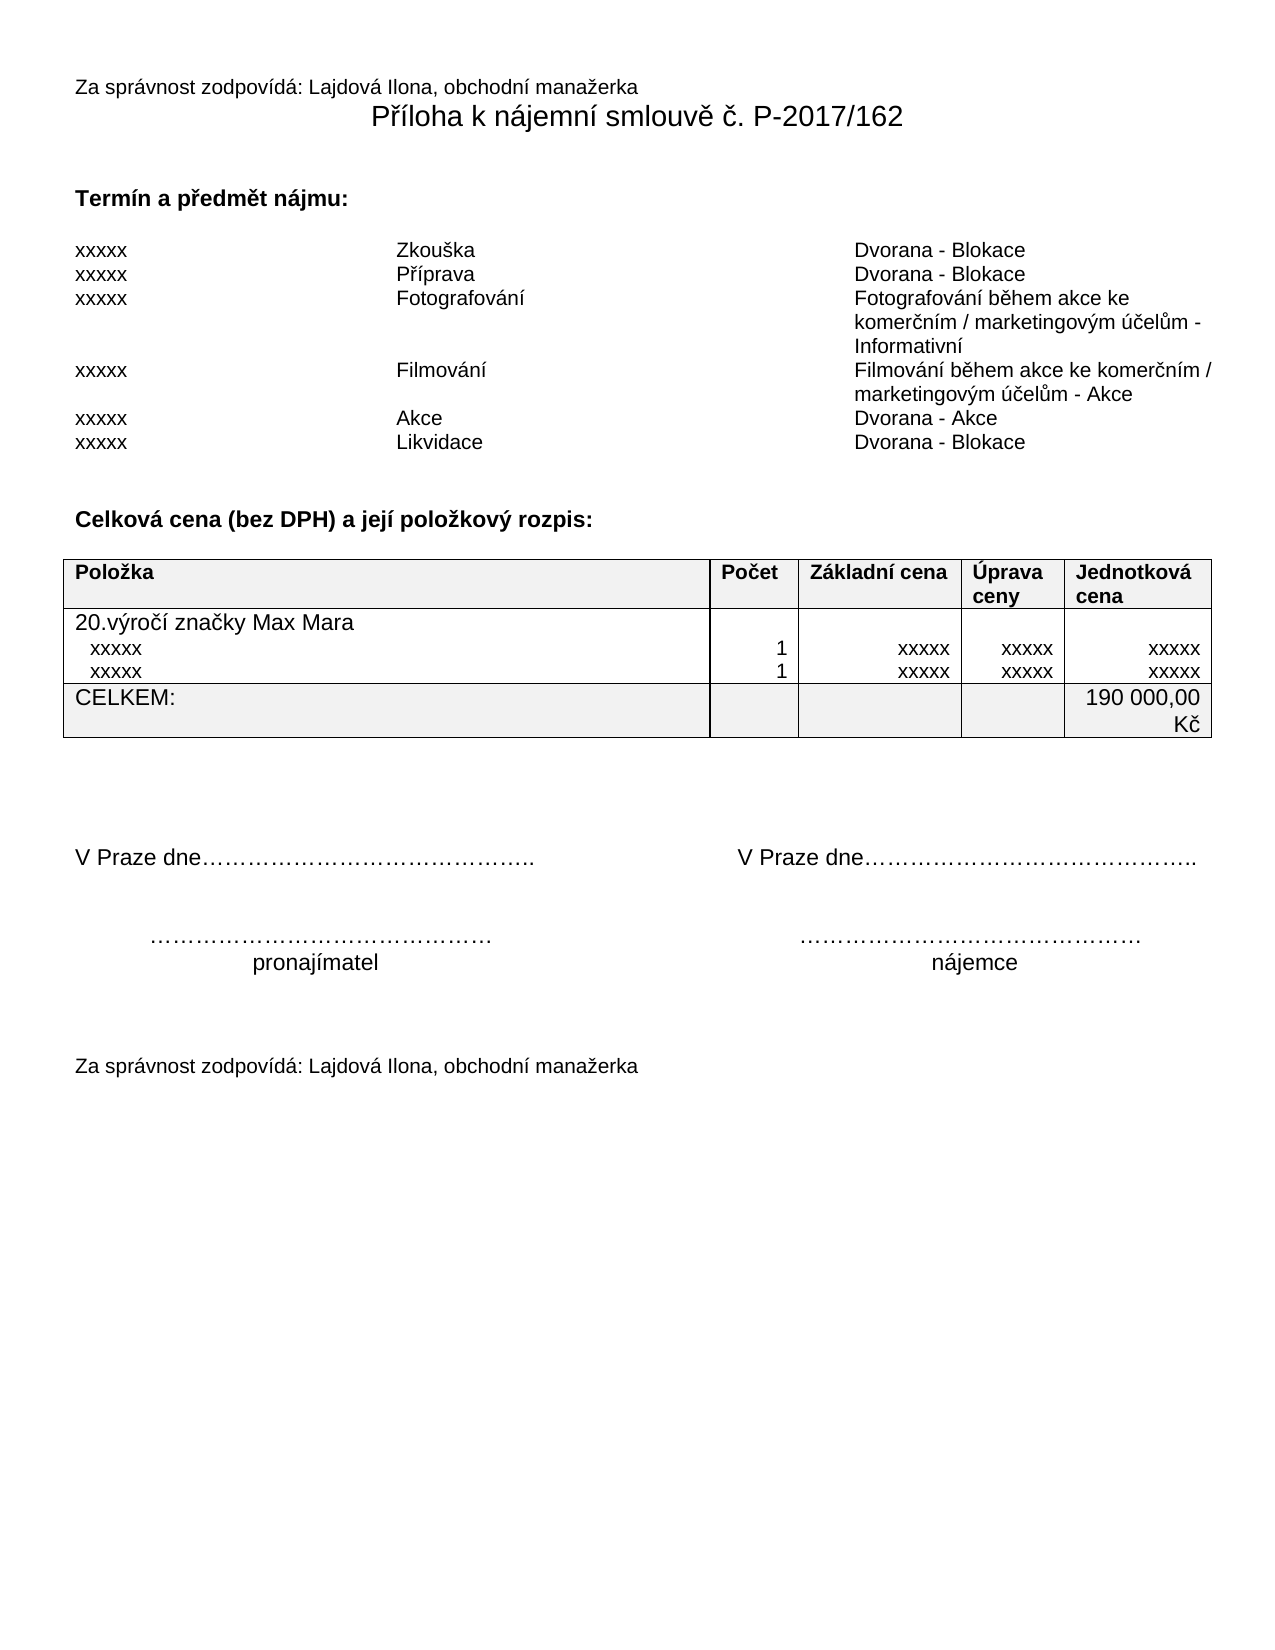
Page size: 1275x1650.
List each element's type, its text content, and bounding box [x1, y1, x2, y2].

table_cell Likvidace [385, 430, 843, 453]
table_cell [711, 684, 798, 737]
table_cell [1065, 609, 1211, 635]
table_cell xxxxx [1065, 659, 1211, 683]
text Celková cena (bez DPH) a její položkový rozpis: [75, 506, 1200, 533]
table_cell Dvorana - Akce [843, 406, 1227, 429]
table_header Základní cena [799, 560, 961, 608]
table_header Jednotková cena [1065, 560, 1211, 608]
text Za správnost zodpovídá: Lajdová Ilona, obchodní manažerka [75, 1054, 1200, 1078]
table_cell [962, 684, 1064, 737]
table_cell Dvorana - Blokace [843, 262, 1227, 286]
table_cell 20.výročí značky Max Mara [64, 609, 709, 635]
table_cell xxxxx [64, 262, 385, 286]
text ……………………………………… ……………………………………… [75, 922, 1200, 949]
table_cell xxxxx [64, 406, 385, 429]
table_cell 1 [711, 635, 798, 659]
text Příloha k nájemní smlouvě č. P-2017/162 [75, 99, 1200, 132]
table_header Úprava ceny [962, 560, 1064, 608]
table_header Dvorana - Blokace [843, 238, 1227, 262]
table_cell xxxxx [962, 659, 1064, 683]
table_cell [799, 684, 961, 737]
table_cell xxxxx [799, 635, 961, 659]
table_cell CELKEM: [64, 684, 709, 737]
table_cell xxxxx [64, 286, 385, 358]
text Termín a předmět nájmu: [75, 185, 1200, 212]
table_header xxxxx [64, 238, 385, 262]
table_cell [711, 609, 798, 635]
table_header Počet [711, 560, 798, 608]
text Za správnost zodpovídá: Lajdová Ilona, obchodní manažerka [75, 75, 1200, 99]
table_cell 190 000,00 Kč [1065, 684, 1211, 737]
table_cell Příprava [385, 262, 843, 286]
table_cell 1 [711, 659, 798, 683]
text pronajímatel nájemce [75, 949, 1200, 975]
table_cell xxxxx [1065, 635, 1211, 659]
table_cell Filmování [385, 358, 843, 406]
table_header Zkouška [385, 238, 843, 262]
table_cell xxxxx [64, 659, 709, 683]
table_cell xxxxx [64, 430, 385, 453]
table_cell Filmování během akce ke komerčním / marketingovým účelům - Akce [843, 358, 1227, 406]
table_cell [962, 609, 1064, 635]
table_cell Akce [385, 406, 843, 429]
table_cell xxxxx [799, 659, 961, 683]
table_cell [799, 609, 961, 635]
table_header Položka [64, 560, 709, 608]
table_cell xxxxx [64, 635, 709, 659]
text V Praze dne…………………………………….. V Praze dne…………………………………….. [75, 843, 1200, 870]
table_cell Dvorana - Blokace [843, 430, 1227, 453]
table_cell xxxxx [64, 358, 385, 406]
table_cell xxxxx [962, 635, 1064, 659]
table_cell Fotografování během akce ke komerčním / marketingovým účelům - Informativní [843, 286, 1227, 358]
table_cell Fotografování [385, 286, 843, 358]
